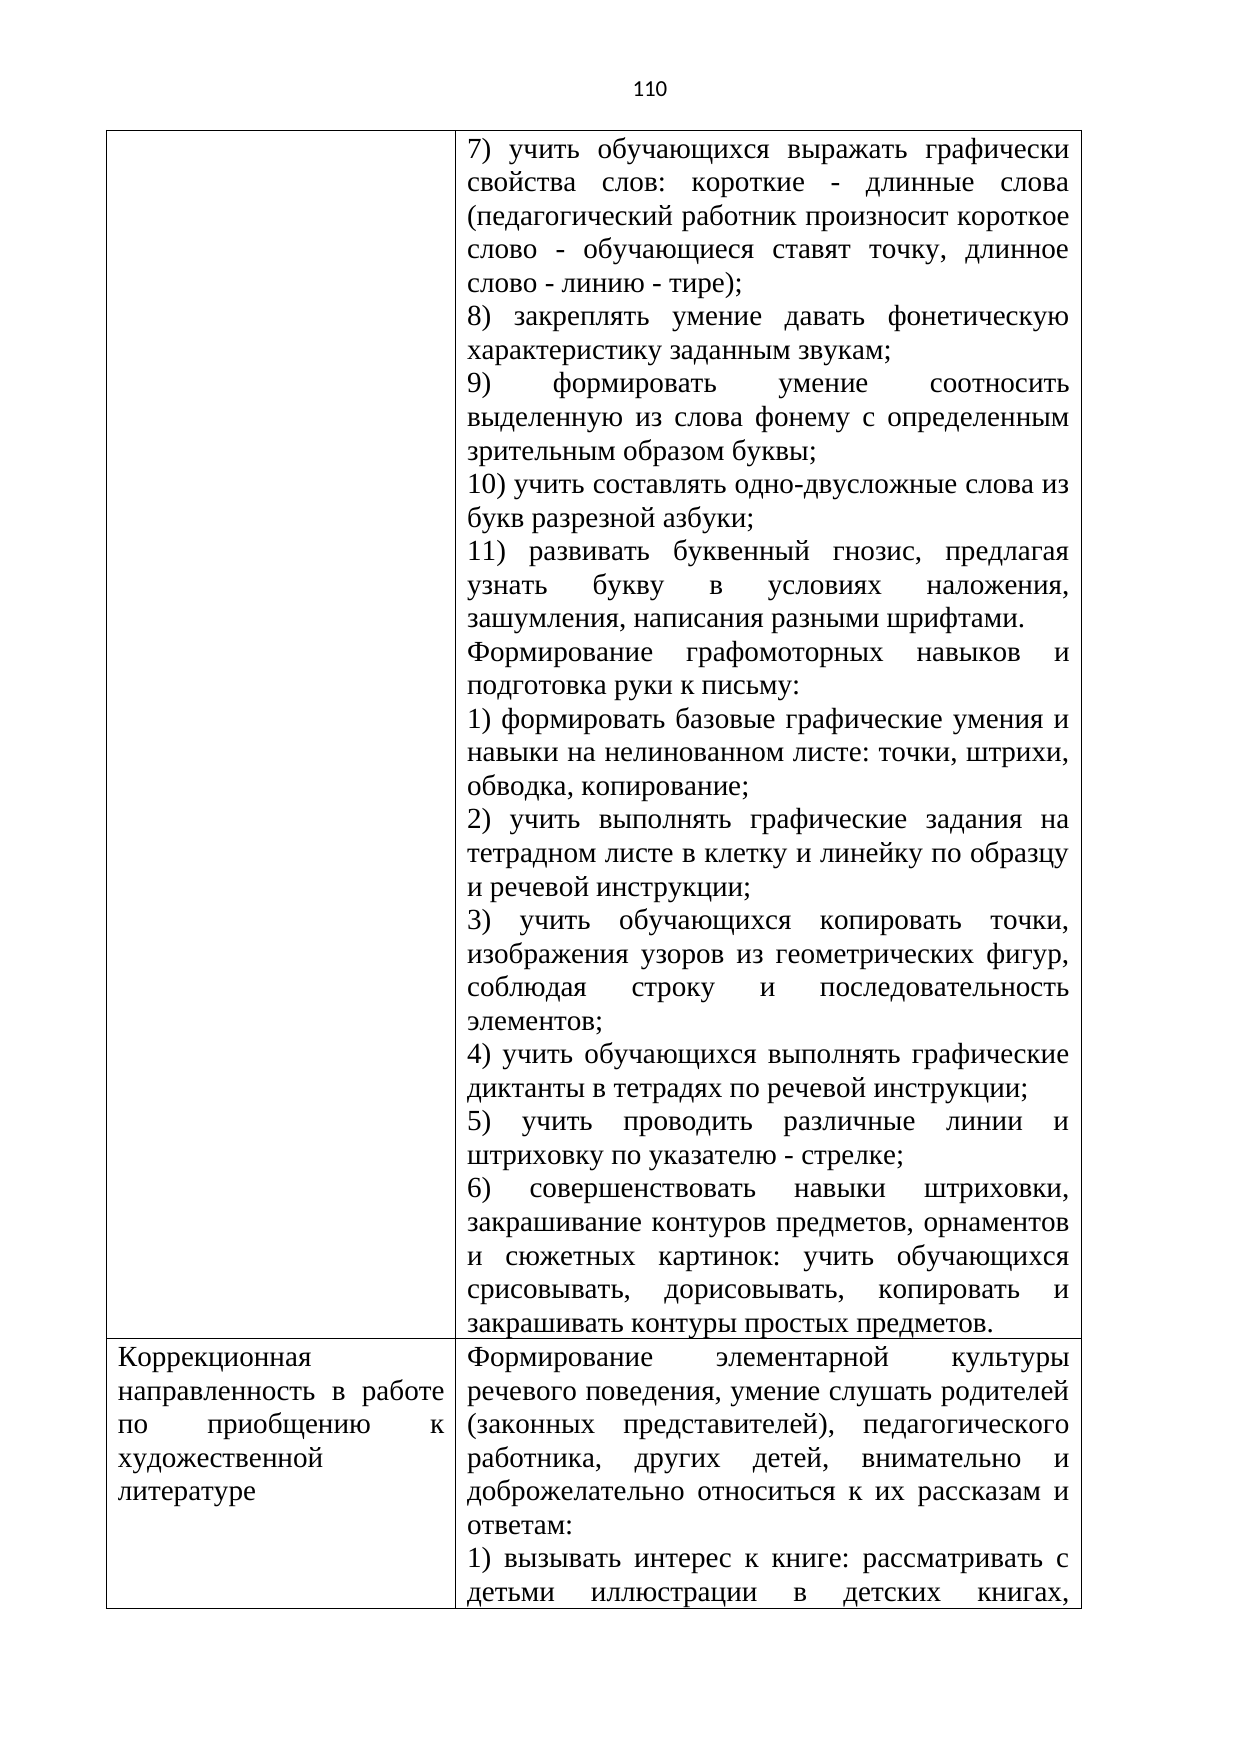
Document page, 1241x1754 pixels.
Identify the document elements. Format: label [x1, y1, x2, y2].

table_cell [107, 131, 455, 1338]
table_cell [456, 1339, 1081, 1608]
table_cell [456, 131, 1081, 1338]
table_cell [107, 1339, 455, 1608]
